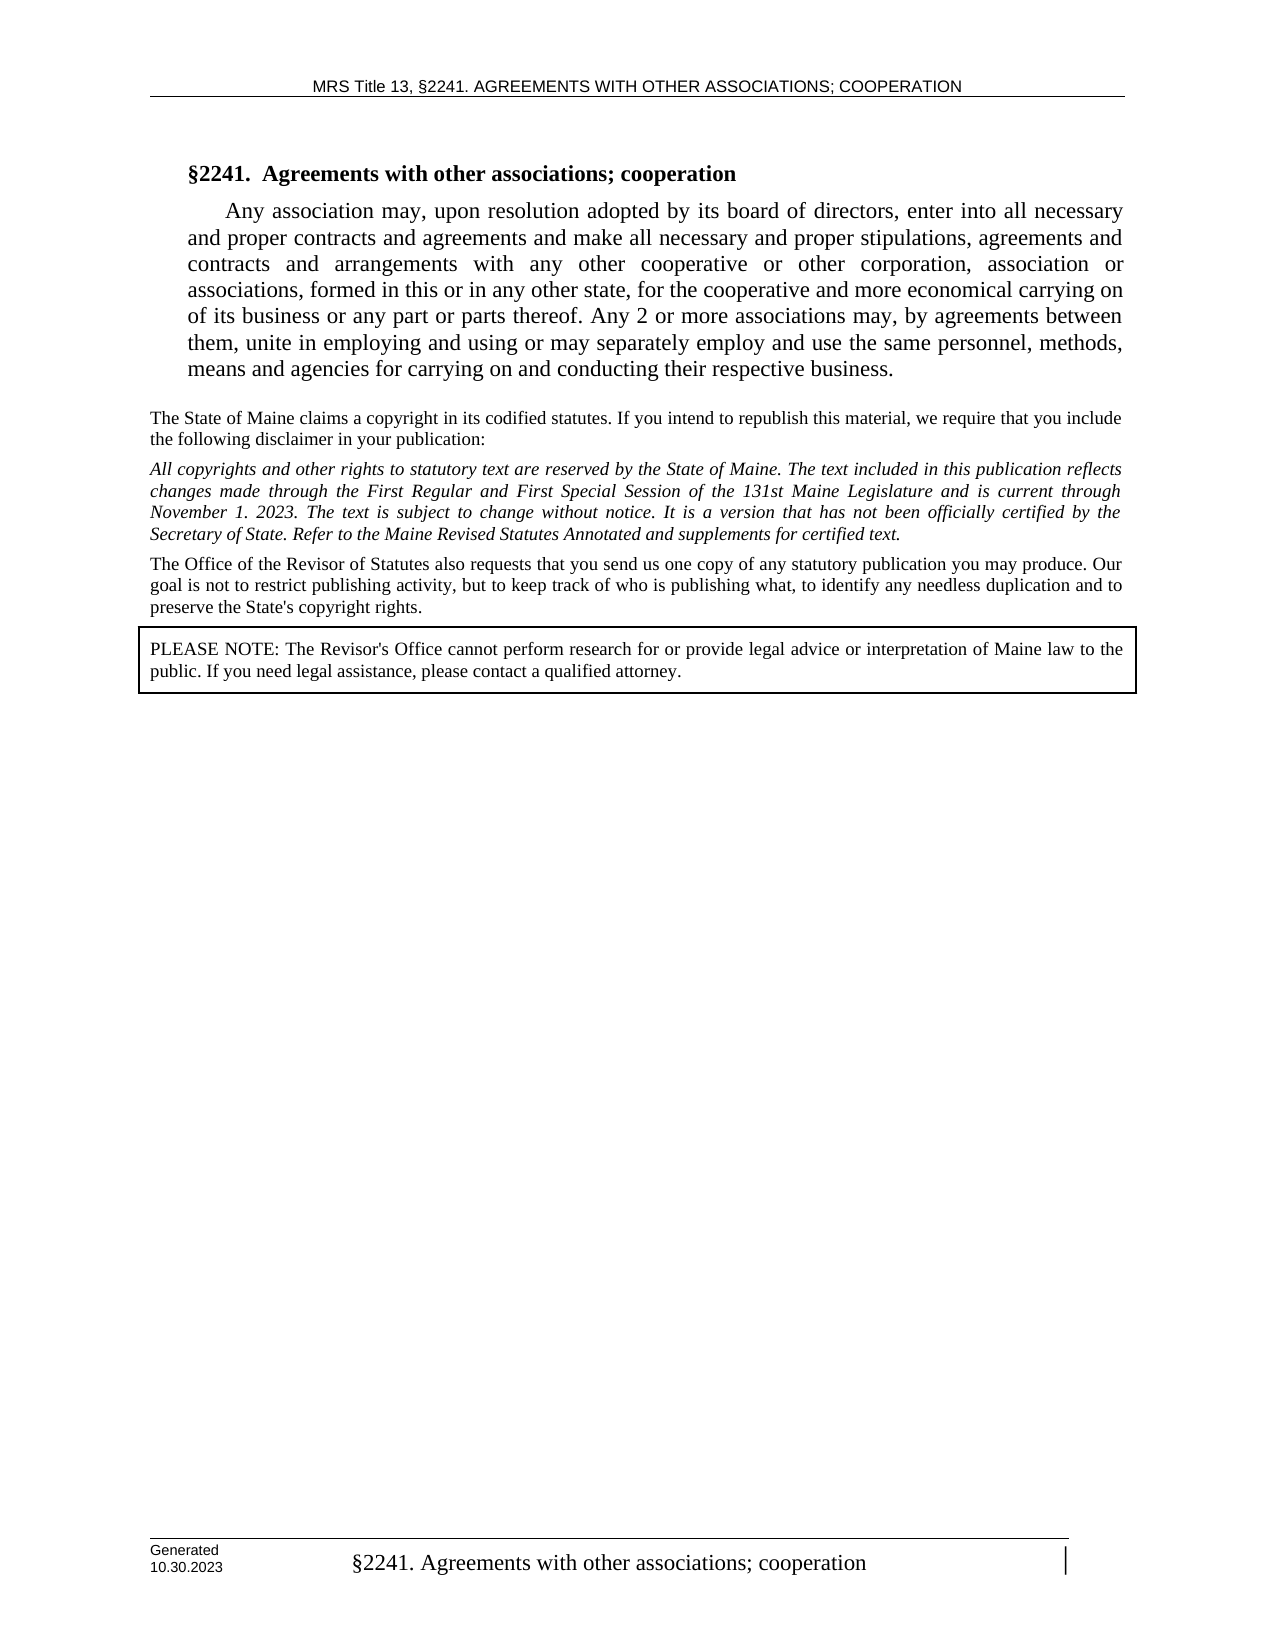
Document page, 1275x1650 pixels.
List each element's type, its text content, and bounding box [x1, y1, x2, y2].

text Any association may, upon resolution adopted by its board of directors, enter into all necessary and proper contracts and agreements and make all necessary and proper stipulations, agreements and contracts and arrangements with any other cooperative or other corporation, association or associations, formed in this or in any other state, for the cooperative and more economical carrying on of its business or any part or parts thereof. Any 2 or more associations may, by agreements between them, unite in employing and using or may separately employ and use the same personnel, methods, means and agencies for carrying on and conducting their respective business. [187, 197, 1125, 382]
text The State of Maine claims a copyright in its codified statutes. If you intend to republish this material, we require that you include the following disclaimer in your publication: [150, 407, 1125, 450]
text PLEASE NOTE: The Revisor's Office cannot perform research for or provide legal advice or interpretation of Maine law to the public. If you need legal assistance, please contact a qualified attorney. [140, 628, 1135, 692]
text All copyrights and other rights to statutory text are reserved by the State of Maine. The text included in this publication reflects changes made through the First Regular and First Special Session of the 131st Maine Legislature and is current through November 1. 2023 . The text is subject to change without notice. It is a version that has not been officially certified by the Secretary of State. Refer to the Maine Revised Statutes Annotated and supplements for certified text. [150, 458, 1125, 544]
text The Office of the Revisor of Statutes also requests that you send us one copy of any statutory publication you may produce. Our goal is not to restrict publishing activity, but to keep track of who is publishing what, to identify any needless duplication and to preserve the State's copyright rights. [150, 553, 1125, 617]
text §2241. Agreements with other associations; cooperation [187, 160, 1125, 187]
